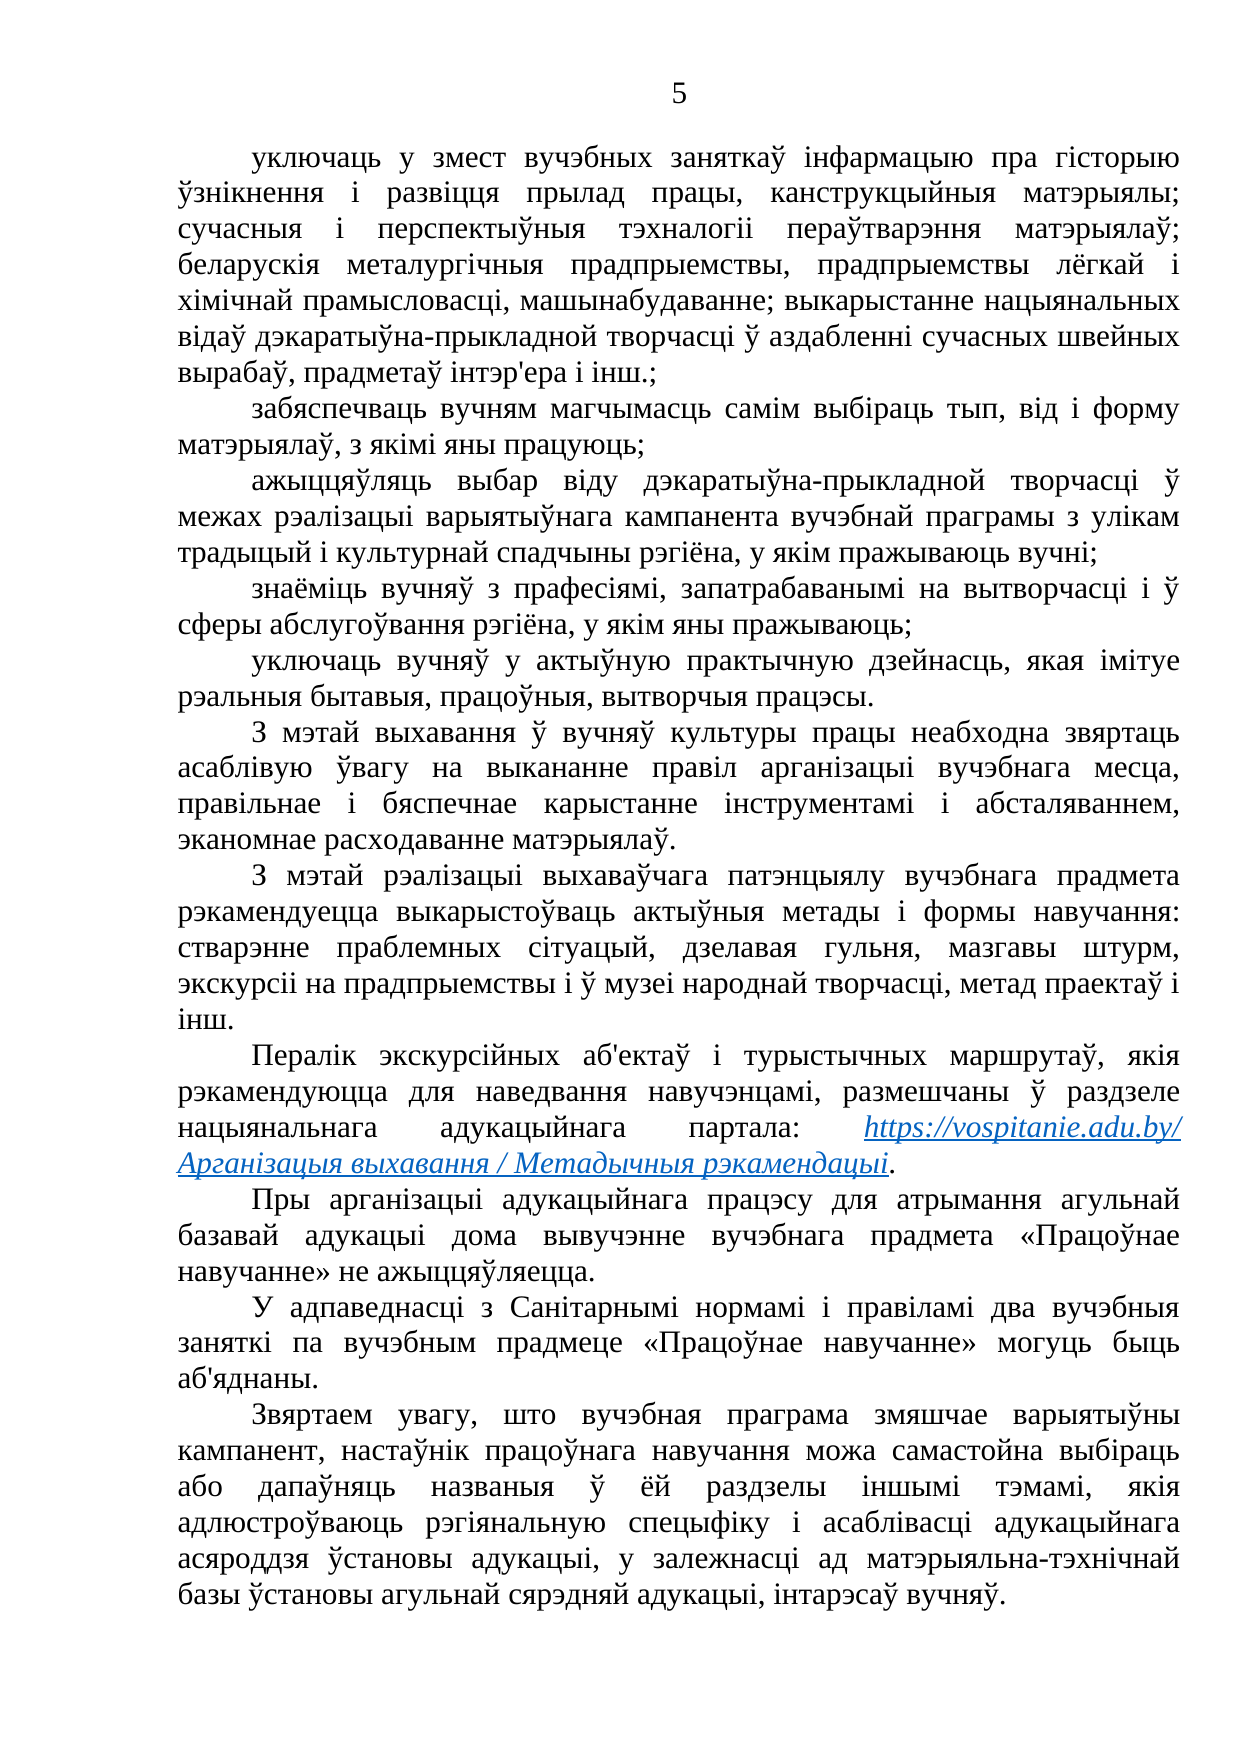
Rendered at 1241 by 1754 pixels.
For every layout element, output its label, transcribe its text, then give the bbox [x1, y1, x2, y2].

text З мэтай выхавання ў вучняў культуры працы неабходна звяртаць асаблівую ўвагу на выкананне правіл арганізацыі вучэбнага месца, правільнае і бяспечнае карыстанне інструментамі і абсталяваннем, эканомнае расходаванне матэрыялаў. [177, 713, 1181, 857]
text забяспечваць вучням магчымасць самім выбіраць тып, від і форму матэрыялаў, з якімі яны працуюць; [177, 389, 1181, 461]
text Пералік экскурсійных аб'ектаў і турыстычных маршрутаў, якія рэкамендуюцца для наведвання навучэнцамі, размешчаны ў раздзеле нацыянальнага адукацыйнага партала: https://vospitanie.adu.by/ Арганізацыя выхавання / Метадычныя рэкамендацыі. [177, 1036, 1181, 1180]
text уключаць вучняў у актыўную практычную дзейнасць, якая імітуе рэальныя бытавыя, працоўныя, вытворчыя працэсы. [177, 641, 1181, 713]
text З мэтай рэалізацыі выхаваўчага патэнцыялу вучэбнага прадмета рэкамендуецца выкарыстоўваць актыўныя метады і формы навучання: стварэнне праблемных сітуацый, дзелавая гульня, мазгавы штурм, экскурсіі на прадпрыемствы і ў музеі народнай творчасці, метад праектаў і інш. [177, 857, 1181, 1036]
text У адпаведнасці з Санітарнымі нормамі і правіламі два вучэбныя заняткі па вучэбным прадмеце «Працоўнае навучанне» могуць быць аб'яднаны. [177, 1288, 1181, 1396]
text знаёміць вучняў з прафесіямі, запатрабаванымі на вытворчасці і ў сферы абслугоўвання рэгіёна, у якім яны пражываюць; [177, 569, 1181, 641]
text уключаць у змест вучэбных заняткаў інфармацыю пра гісторыю ўзнікнення і развіцця прылад працы, канструкцыйныя матэрыялы; сучасныя і перспектыўныя тэхналогіі пераўтварэння матэрыялаў; беларускія металургічныя прадпрыемствы, прадпрыемствы лёгкай і хімічнай прамысловасці, машынабудаванне; выкарыстанне нацыянальных відаў дэкаратыўна-прыкладной творчасці ў аздабленні сучасных швейных вырабаў, прадметаў інтэр'ера і інш.; [177, 138, 1181, 389]
text ажыццяўляць выбар віду дэкаратыўна-прыкладной творчасці ў межах рэалізацыі варыятыўнага кампанента вучэбнай праграмы з улікам традыцый і культурнай спадчыны рэгіёна, у якім пражываюць вучні; [177, 461, 1181, 569]
text Пры арганізацыі адукацыйнага працэсу для атрымання агульнай базавай адукацыі дома вывучэнне вучэбнага прадмета «Працоўнае навучанне» не ажыццяўляецца. [177, 1180, 1181, 1288]
text Звяртаем увагу, што вучэбная праграма змяшчае варыятыўны кампанент, настаўнік працоўнага навучання можа самастойна выбіраць або дапаўняць названыя ў ёй раздзелы іншымі тэмамі, якія адлюстроўваюць рэгіянальную спецыфіку і асаблівасці адукацыйнага асяроддзя ўстановы адукацыі, у залежнасці ад матэрыяльна-тэхнічнай базы ўстановы агульнай сярэдняй адукацыі, інтарэсаў вучняў. [177, 1396, 1181, 1611]
